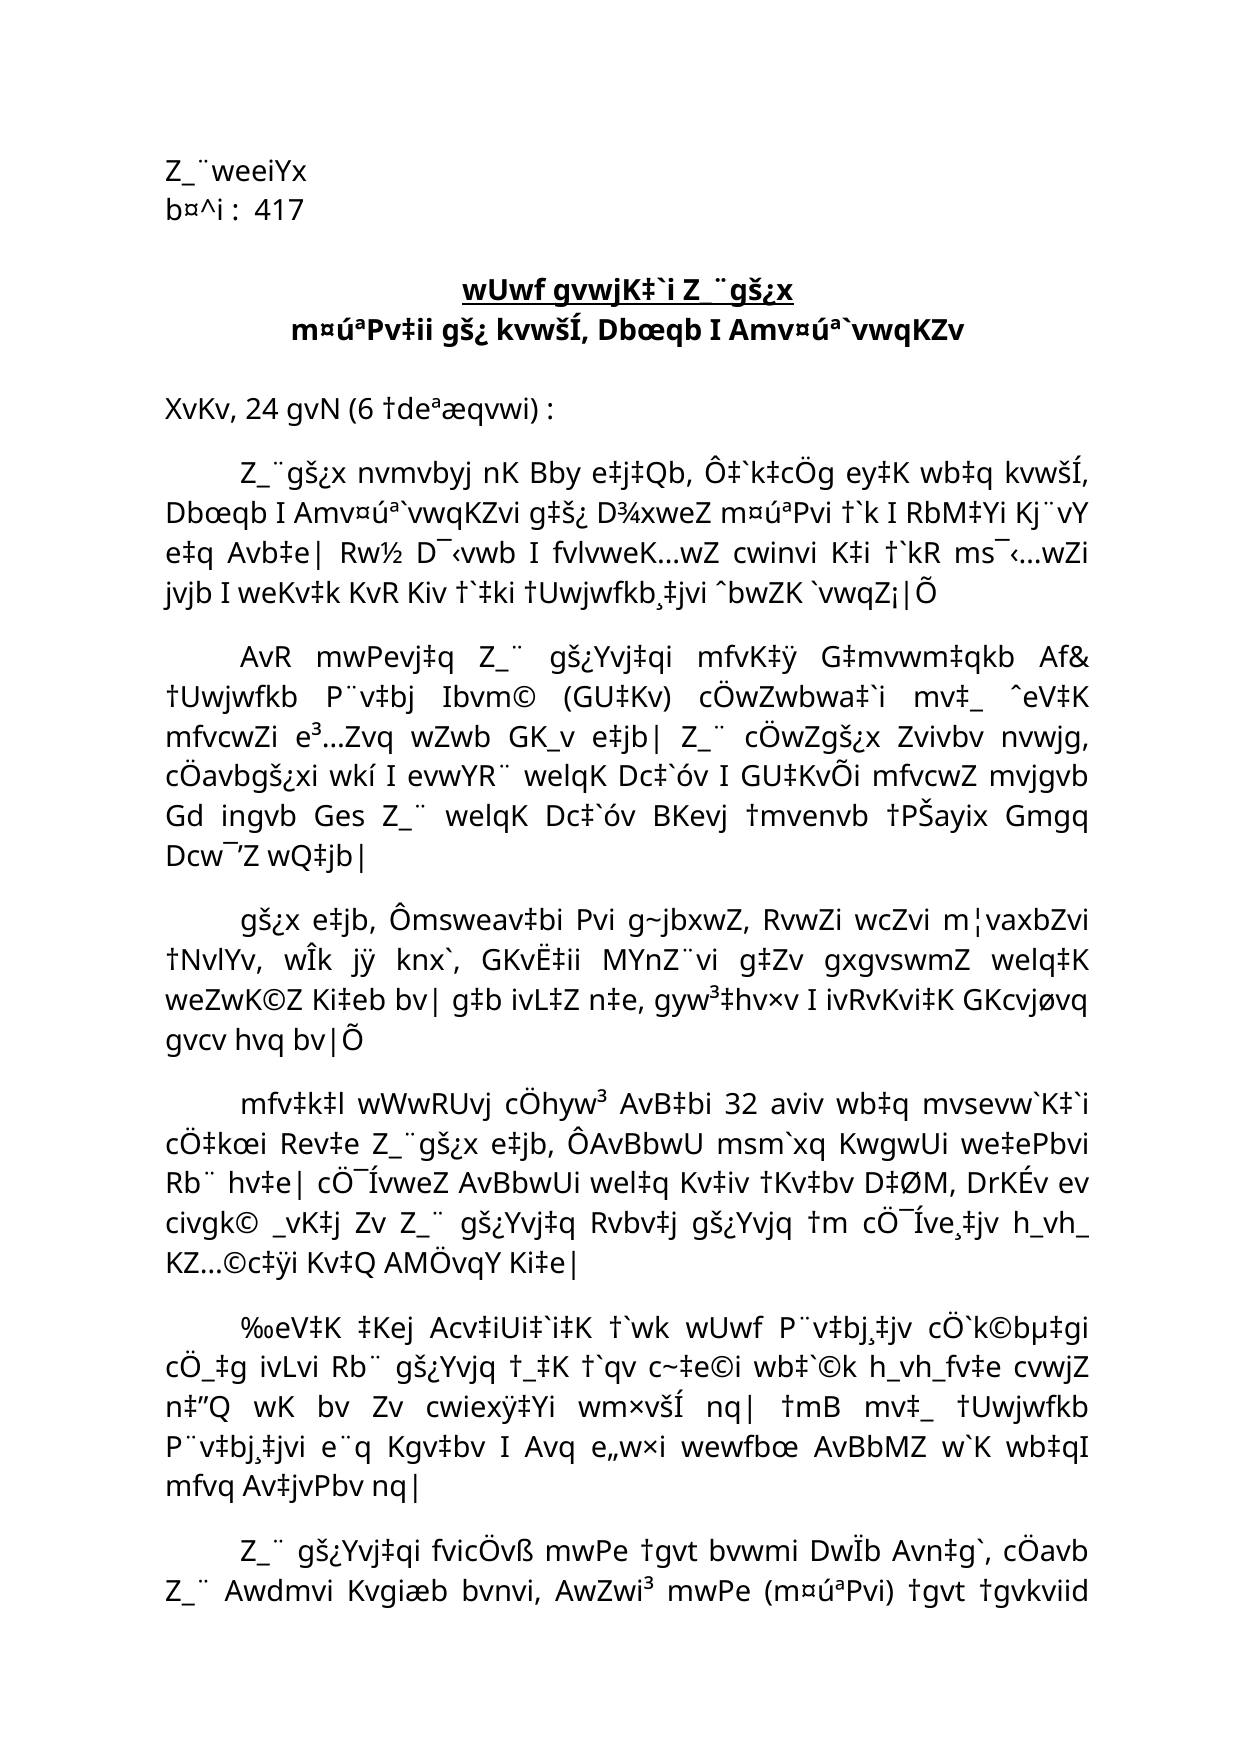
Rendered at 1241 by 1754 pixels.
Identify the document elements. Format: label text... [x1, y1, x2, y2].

text XvKv, 24 gvN (6 †deªæqvwi) : [165, 388, 1090, 428]
text m¤úªPv‡ii gš¿ kvwšÍ, Dbœqb I Amv¤úª`vwqKZv [165, 309, 1090, 348]
text Z_¨gš¿x nvmvbyj nK Bby e‡j‡Qb, Ô‡`k‡cÖg ey‡K wb‡q kvwšÍ, Dbœqb I Amv¤úª`vwqKZvi g‡š¿ D¾xweZ m¤úªPvi †`k I RbM‡Yi Kj¨vY e‡q Avb‡e| Rw½ D¯‹vwb I fvlvweK…wZ cwinvi K‡i †`kR ms¯‹…wZi jvjb I weKv‡k KvR Kiv †`‡ki †Uwjwfkb¸‡jvi ˆbwZK `vwqZ¡|Õ [165, 453, 1090, 612]
text Z_¨weeiYx b¤^i : 417 [165, 150, 1090, 229]
text gš¿x e‡jb, Ômsweav‡bi Pvi g~jbxwZ, RvwZi wcZvi m¦vaxbZvi †NvlYv, wÎk jÿ knx`, GKvË‡ii MYnZ¨vi g‡Zv gxgvswmZ welq‡K weZwK©Z Ki‡eb bv| g‡b ivL‡Z n‡e, gyw³‡hv×v I ivRvKvi‡K GKcvjøvq gvcv hvq bv|Õ [165, 900, 1090, 1058]
text ‰eV‡K ‡Kej Acv‡iUi‡`i‡K †`wk wUwf P¨v‡bj¸‡jv cÖ`k©bµ‡gi cÖ_‡g ivLvi Rb¨ gš¿Yvjq †_‡K †`qv c~‡e©i wb‡`©k h_vh_fv‡e cvwjZ n‡”Q wK bv Zv cwiexÿ‡Yi wm×všÍ nq| †mB mv‡_ †Uwjwfkb P¨v‡bj¸‡jvi e¨q Kgv‡bv I Avq e„w×i wewfbœ AvBbMZ w`K wb‡qI mfvq Av‡jvPbv nq| [165, 1307, 1090, 1505]
text mfv‡k‡l wWwRUvj cÖhyw³ AvB‡bi 32 aviv wb‡q mvsevw`K‡`i cÖ‡kœi Rev‡e Z_¨gš¿x e‡jb, ÔAvBbwU msm`xq KwgwUi we‡ePbvi Rb¨ hv‡e| cÖ¯ÍvweZ AvBbwUi wel‡q Kv‡iv †Kv‡bv D‡ØM, DrKÉv ev civgk© _vK‡j Zv Z_¨ gš¿Yvj‡q Rvbv‡j gš¿Yvjq †m cÖ¯Íve¸‡jv h_vh_ KZ…©c‡ÿi Kv‡Q AMÖvqY Ki‡e| [165, 1083, 1090, 1282]
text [165, 1530, 1090, 1610]
text AvR mwPevj‡q Z_¨ gš¿Yvj‡qi mfvK‡ÿ G‡mvwm‡qkb Af& †Uwjwfkb P¨v‡bj Ibvm© (GU‡Kv) cÖwZwbwa‡`i mv‡_ ˆeV‡K mfvcwZi e³…Zvq wZwb GK_v e‡jb| Z_¨ cÖwZgš¿x Zvivbv nvwjg, cÖavbgš¿xi wkí I evwYR¨ welqK Dc‡`óv I GU‡KvÕi mfvcwZ mvjgvb Gd ingvb Ges Z_¨ welqK Dc‡`óv BKevj †mvenvb †PŠayix Gmgq Dcw¯’Z wQ‡jb| [165, 637, 1090, 875]
text wUwf gvwjK‡`i Z_¨gš¿x [165, 269, 1090, 309]
